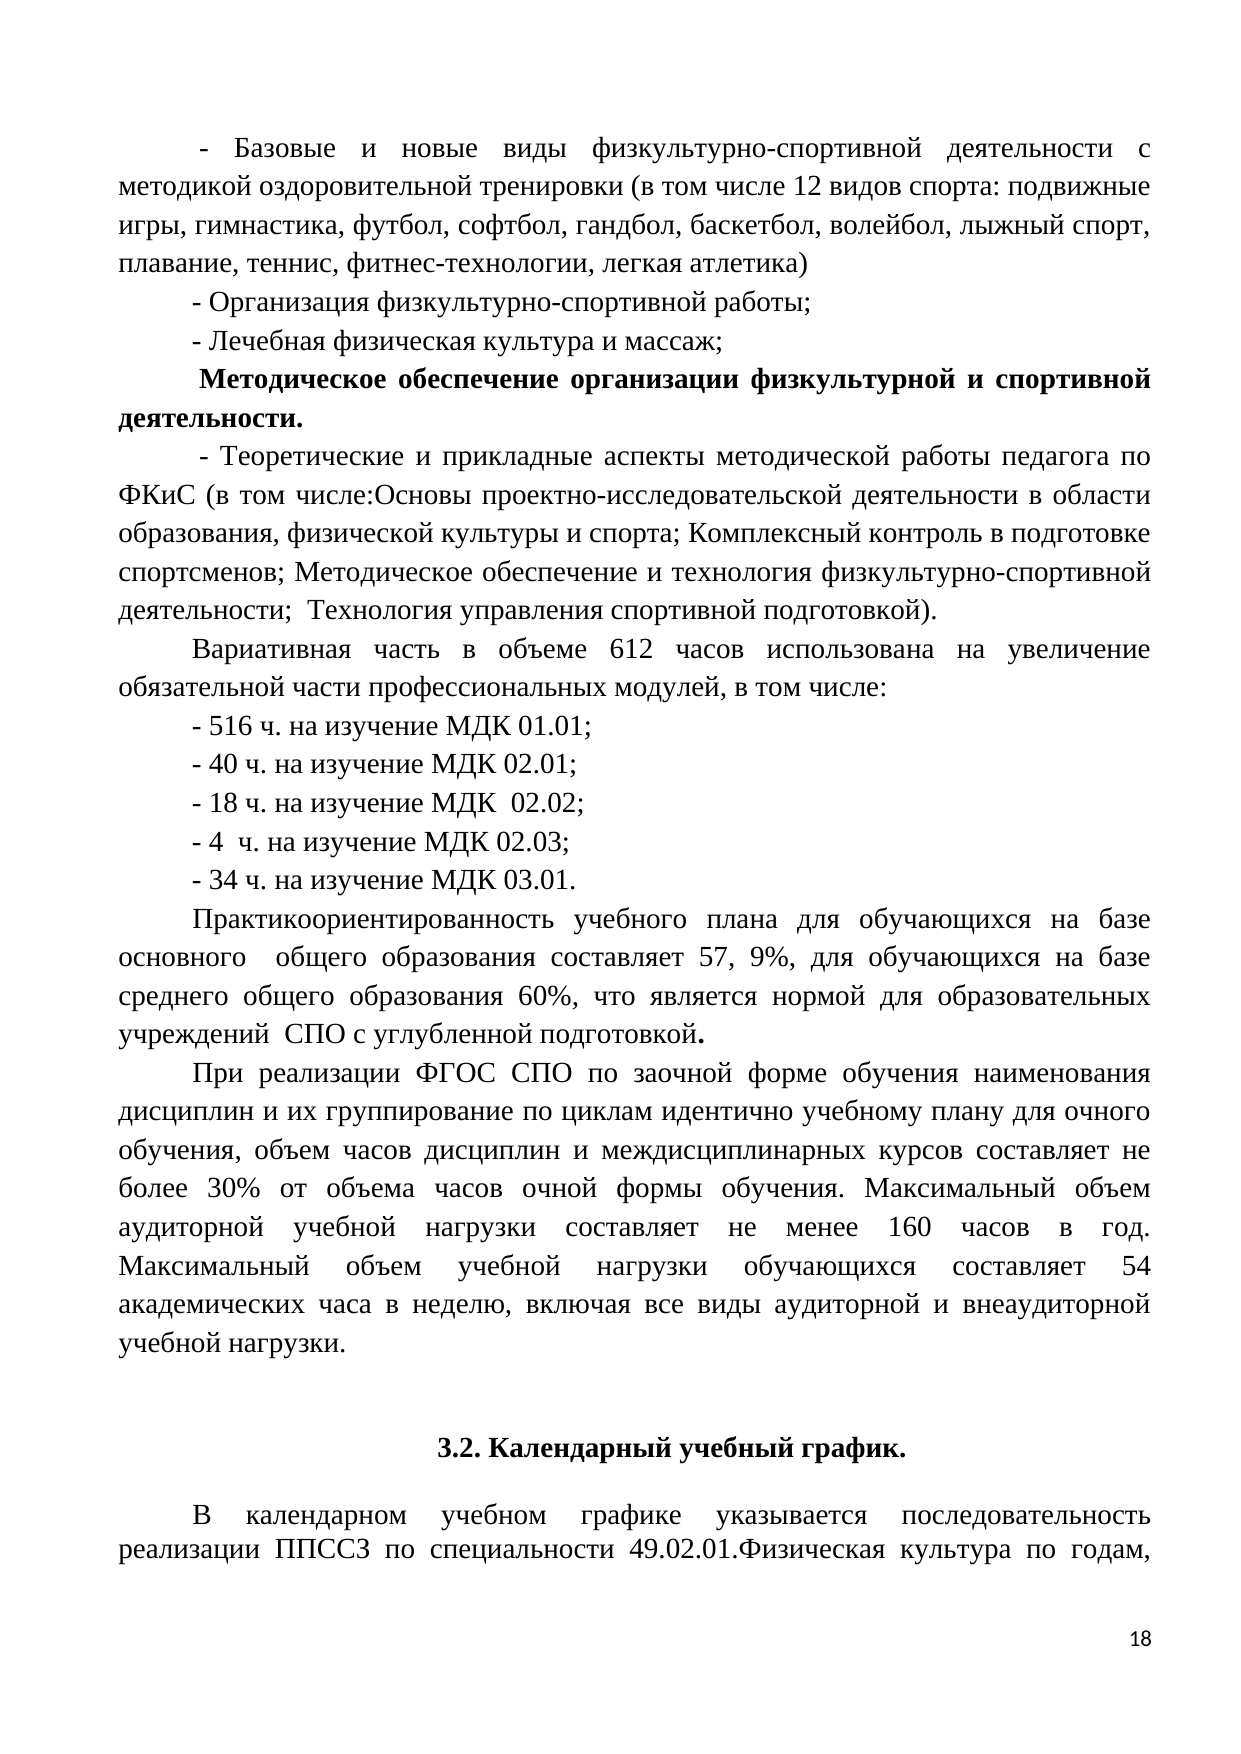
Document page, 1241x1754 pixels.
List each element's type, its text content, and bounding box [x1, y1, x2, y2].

text При реализации ФГОС СПО по заочной форме обучения наименования дисциплин и их группирование по циклам идентично учебному плану для очного обучения, объем часов дисциплин и междисциплинарных курсов составляет не более 30% от объема часов очной формы обучения. Максимальный объем аудиторной учебной нагрузки составляет не менее 160 часов в год. Максимальный объем учебной нагрузки обучающихся составляет 54 академических часа в неделю, включая все виды аудиторной и внеаудиторной учебной нагрузки. [118, 1055, 1152, 1358]
text 3.2. Календарный учебный график. [118, 1430, 1152, 1464]
text - 40 ч. на изучение МДК 02.01; [118, 747, 1152, 780]
text - Теоретические и прикладные аспекты методической работы педагога по ФКиС (в том числе:Основы проектно-исследовательской деятельности в области образования, физической культуры и спорта; Комплексный контроль в подготовке спортсменов; Методическое обеспечение и технология физкультурно-спортивной деятельности; Технология управления спортивной подготовкой). [118, 438, 1152, 626]
text - Базовые и новые виды физкультурно-спортивной деятельности с методикой оздоровительной тренировки (в том числе 12 видов спорта: подвижные игры, гимнастика, футбол, софтбол, гандбол, баскетбол, волейбол, лыжный спорт, плавание, теннис, фитнес-технологии, легкая атлетика) [118, 130, 1152, 279]
text - 516 ч. на изучение МДК 01.01; [118, 708, 1152, 742]
text - 18 ч. на изучение МДК 02.02; [118, 785, 1152, 819]
text Вариативная часть в объеме 612 часов использована на увеличение обязательной части профессиональных модулей, в том числе: [118, 631, 1152, 703]
text Практикоориентированность учебного плана для обучающихся на базе основного общего образования составляет 57, 9%, для обучающихся на базе среднего общего образования 60%, что является нормой для образовательных учреждений СПО с углубленной подготовкой. [118, 901, 1152, 1050]
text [118, 1497, 1152, 1564]
text - Лечебная физическая культура и массаж; [118, 323, 1152, 356]
text Методическое обеспечение организации физкультурной и спортивной деятельности. [118, 361, 1152, 433]
text - 4 ч. на изучение МДК 02.03; [118, 824, 1152, 857]
text - 34 ч. на изучение МДК 03.01. [118, 862, 1152, 896]
text - Организация физкультурно-спортивной работы; [118, 284, 1152, 318]
